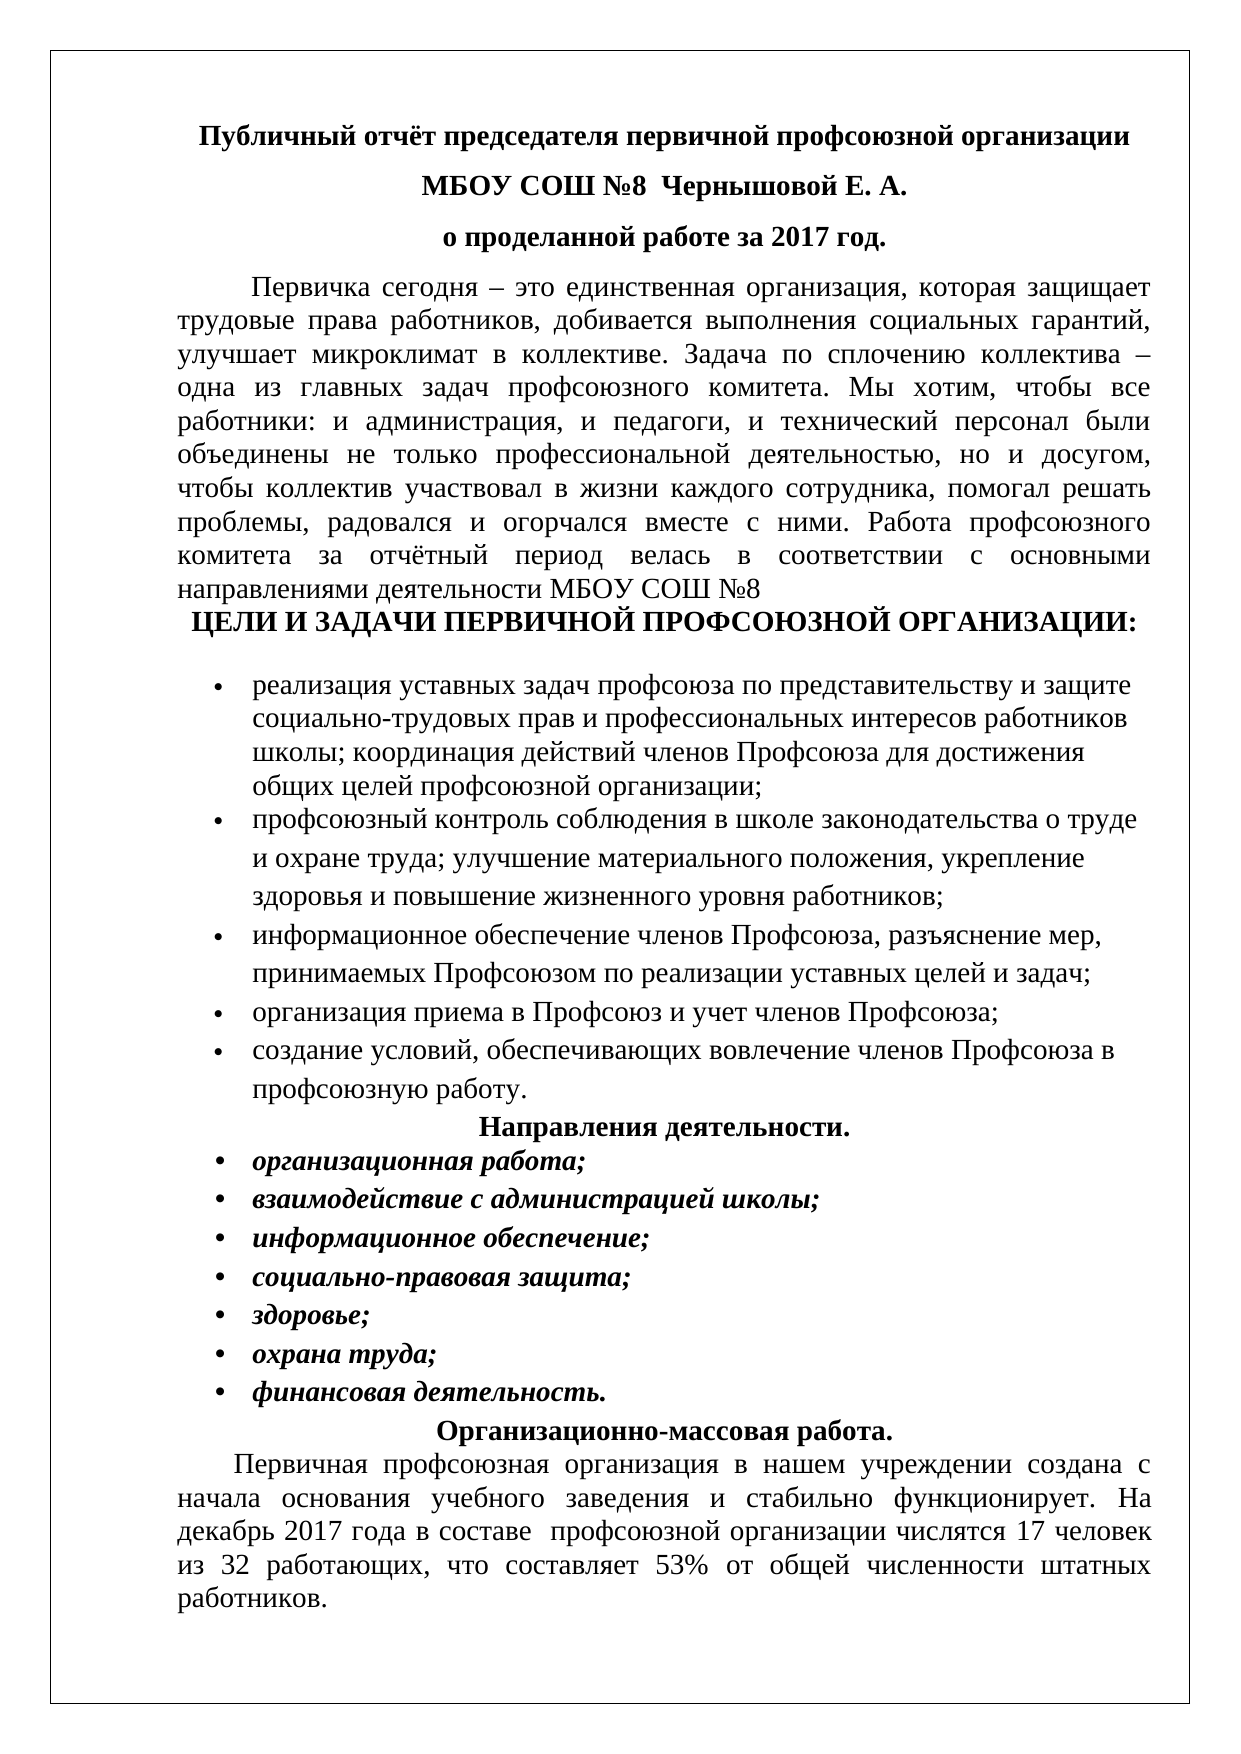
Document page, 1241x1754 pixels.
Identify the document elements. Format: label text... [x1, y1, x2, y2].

list взаимодействие с администрацией школы; [214, 1182, 1152, 1215]
list социально-правовая защита; [214, 1259, 1152, 1292]
list информационное обеспечение членов Профсоюза, разъяснение мер, принимаемых Профсоюзом по реализации уставных целей и задач; [214, 917, 1152, 989]
text Первичка сегодня – это единственная организация, которая защищает трудовые права работников, добивается выполнения социальных гарантий, улучшает микроклимат в коллективе. Задача по сплочению коллектива – одна из главных задач профсоюзного комитета. Мы хотим, чтобы все работники: и администрация, и педагоги, и технический персонал были объединены не только профессиональной деятельностью, но и досугом, чтобы коллектив участвовал в жизни каждого сотрудника, помогал решать проблемы, радовался и огорчался вместе с ними. Работа профсоюзного комитета за отчётный период велась в соответствии с основными направлениями деятельности МБОУ СОШ №8 [177, 269, 1152, 604]
text Направления деятельности. [177, 1109, 1152, 1143]
list здоровье; [214, 1297, 1152, 1331]
text о проделанной работе за 2017 год. [177, 219, 1152, 252]
text Публичный отчёт председателя первичной профсоюзной организации МБОУ СОШ №8 Чернышовой Е. А. [177, 118, 1152, 202]
list профсоюзный контроль соблюдения в школе законодательства о труде и охране труда; улучшение материального положения, укрепление здоровья и повышение жизненного уровня работников; [214, 801, 1152, 912]
list реализация уставных задач профсоюза по представительству и защите социально-трудовых прав и профессиональных интересов работников школы; координация действий членов Профсоюза для достижения общих целей профсоюзной организации; [214, 667, 1152, 801]
list организационная работа; [214, 1143, 1152, 1177]
text ЦЕЛИ И ЗАДАЧИ ПЕРВИЧНОЙ ПРОФСОЮЗНОЙ ОРГАНИЗАЦИИ: [177, 604, 1152, 638]
list информационное обеспечение; [214, 1220, 1152, 1254]
list создание условий, обеспечивающих вовлечение членов Профсоюза в профсоюзную работу. [214, 1032, 1152, 1104]
list охрана труда; [214, 1336, 1152, 1369]
list организация приема в Профсоюз и учет членов Профсоюза; [214, 994, 1152, 1027]
list финансовая деятельность. [214, 1374, 1152, 1408]
text Организационно-массовая работа. [177, 1413, 1152, 1446]
text Первичная профсоюзная организация в нашем учреждении создана с начала основания учебного заведения и стабильно функционирует. На декабрь 2017 года в составе профсоюзной организации числятся 17 человек из 32 работающих, что составляет 53% от общей численности штатных работников. [177, 1446, 1152, 1614]
